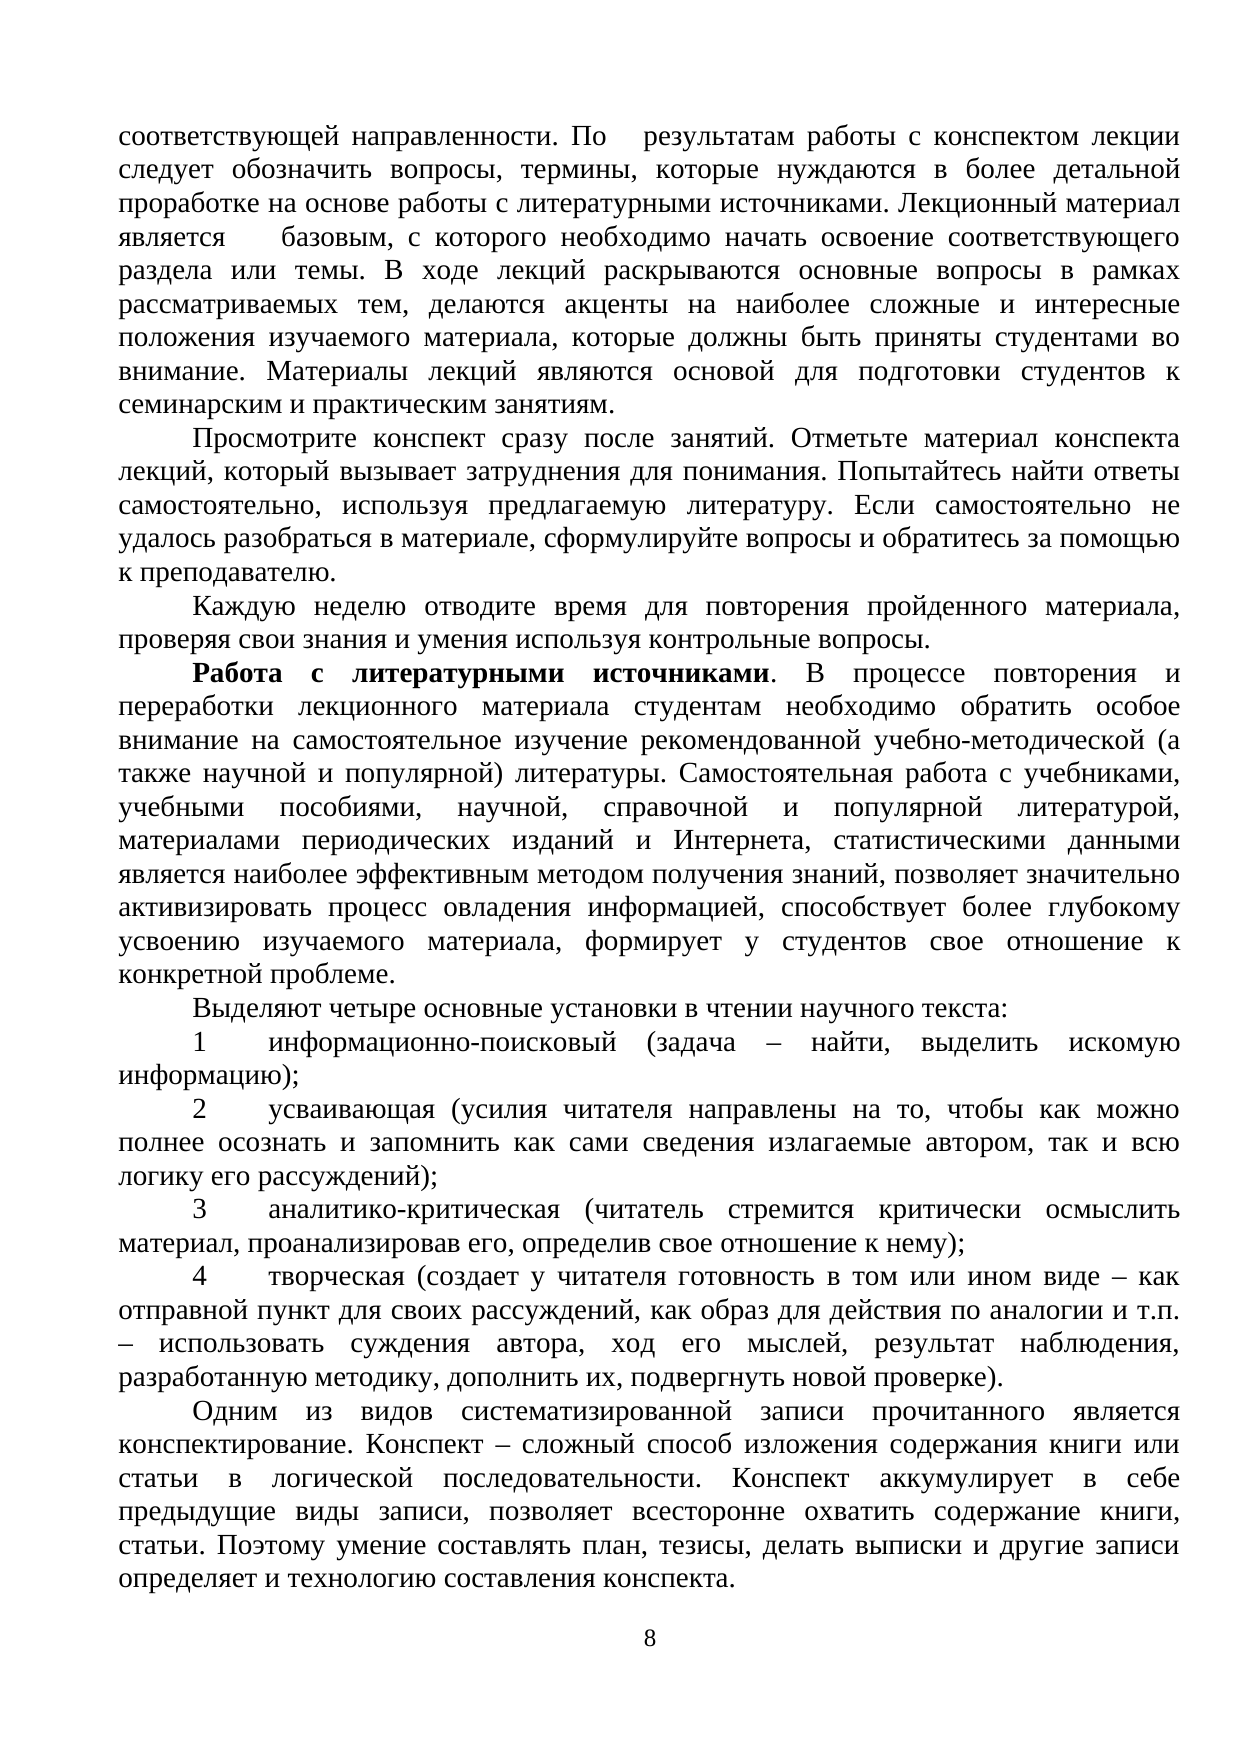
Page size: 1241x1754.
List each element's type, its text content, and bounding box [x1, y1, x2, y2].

text Работа с литературными источниками. В процессе повторения и переработки лекционного материала студентам необходимо обратить особое внимание на самостоятельное изучение рекомендованной учебно-методической (а также научной и популярной) литературы. Самостоятельная работа с учебниками, учебными пособиями, научной, справочной и популярной литературой, материалами периодических изданий и Интернета, статистическими данными является наиболее эффективным методом получения знаний, позволяет значительно активизировать процесс овладения информацией, способствует более глубокому усвоению изучаемого материала, формирует у студентов свое отношение к конкретной проблеме. [118, 655, 1181, 990]
list творческая (создает у читателя готовность в том или ином виде – как отправной пункт для своих рассуждений, как образ для действия по аналогии и т.п. – использовать суждения автора, ход его мыслей, результат наблюдения, разработанную методику, дополнить их, подвергнуть новой проверке). [118, 1258, 1181, 1393]
text Просмотрите конспект сразу после занятий. Отметьте материал конспекта лекций, который вызывает затруднения для понимания. Попытайтесь найти ответы самостоятельно, используя предлагаемую литературу. Если самостоятельно не удалось разобраться в материале, сформулируйте вопросы и обратитесь за помощью к преподавателю. [118, 420, 1181, 588]
text Каждую неделю отводите время для повторения пройденного материала, проверяя свои знания и умения используя контрольные вопросы. [118, 588, 1181, 655]
text Выделяют четыре основные установки в чтении научного текста: [118, 990, 1181, 1024]
list усваивающая (усилия читателя направлены на то, чтобы как можно полнее осознать и запомнить как сами сведения излагаемые автором, так и всю логику его рассуждений); [118, 1091, 1181, 1191]
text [118, 118, 1181, 420]
text Одним из видов систематизированной записи прочитанного является конспектирование. Конспект – сложный способ изложения содержания книги или статьи в логической последовательности. Конспект аккумулирует в себе предыдущие виды записи, позволяет всесторонне охватить содержание книги, статьи. Поэтому умение составлять план, тезисы, делать выписки и другие записи определяет и технологию составления конспекта. [118, 1393, 1181, 1594]
list информационно-поисковый (задача – найти, выделить искомую информацию); [118, 1024, 1181, 1091]
list аналитико-критическая (читатель стремится критически осмыслить материал, проанализировав его, определив свое отношение к нему); [118, 1191, 1181, 1258]
